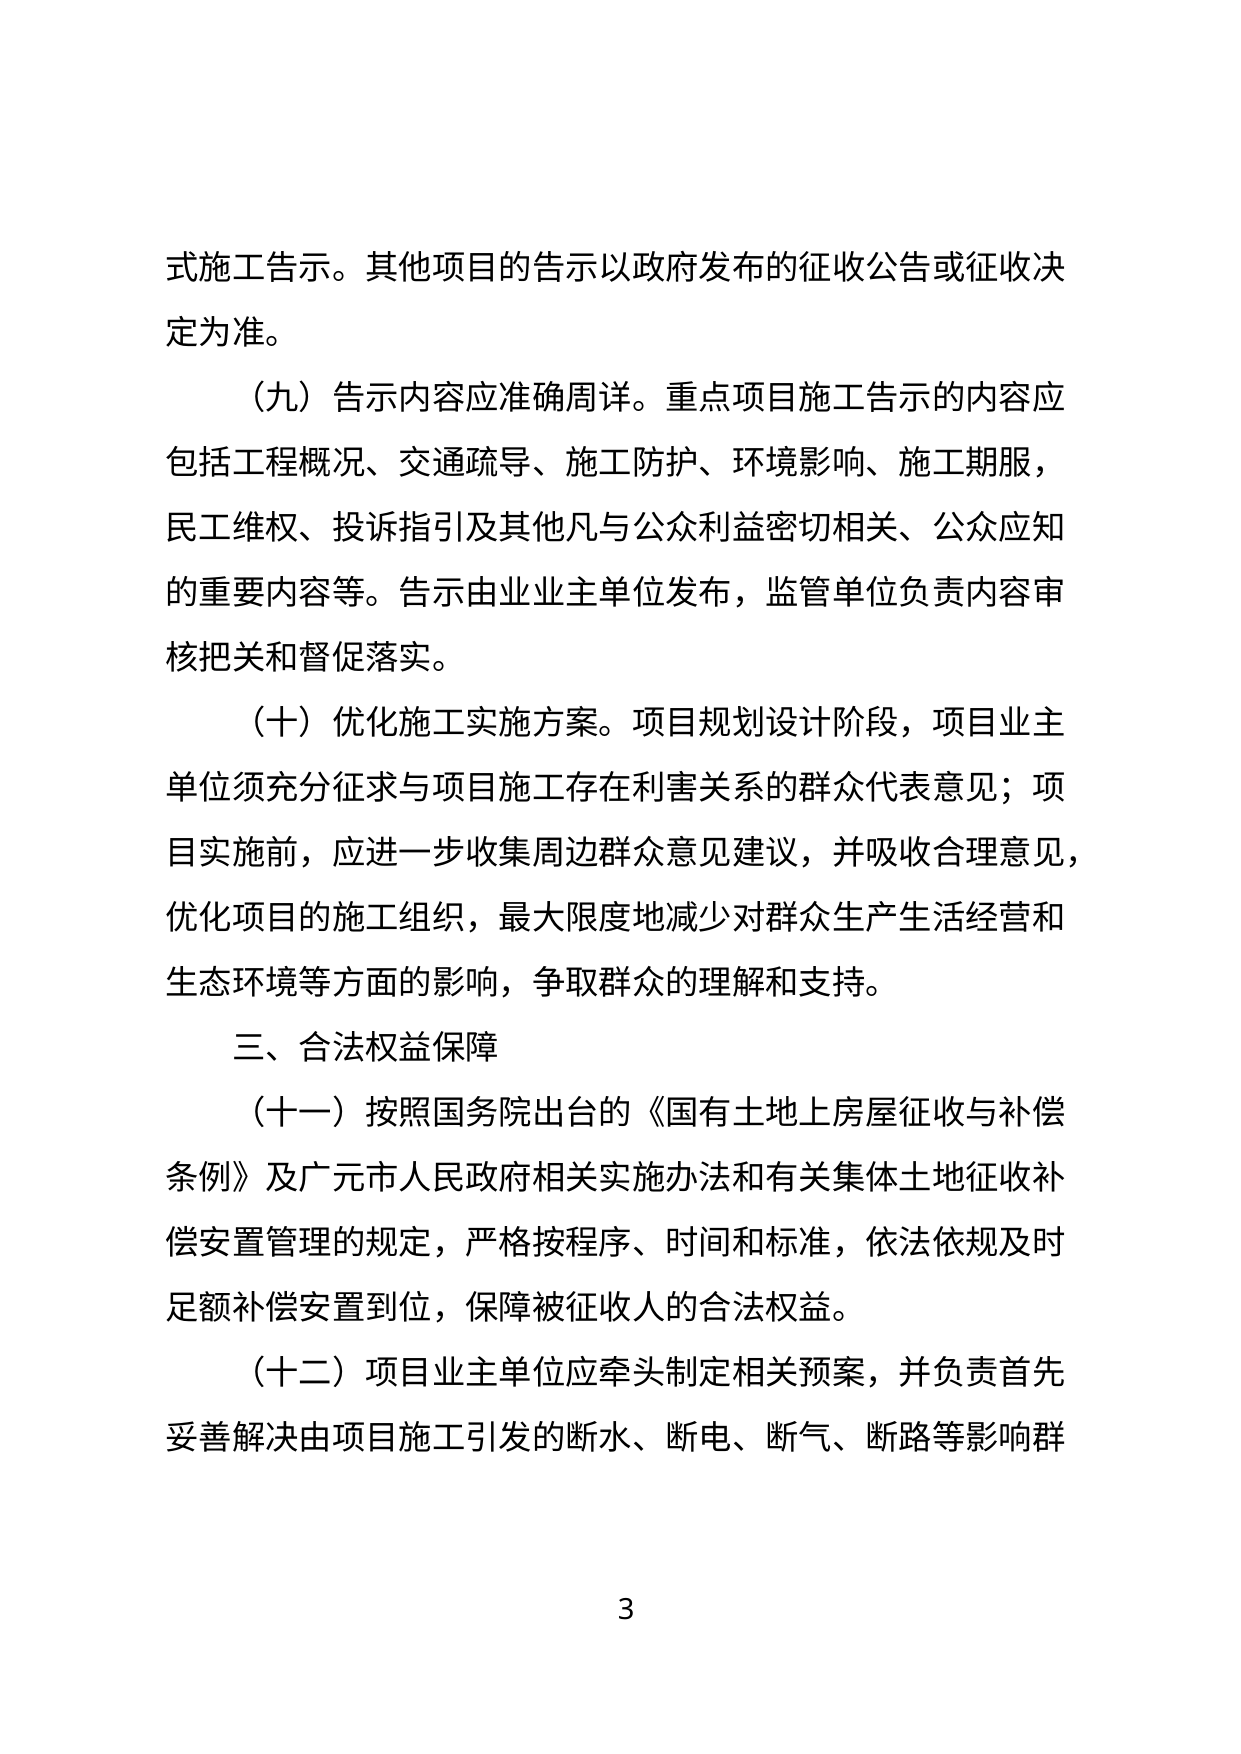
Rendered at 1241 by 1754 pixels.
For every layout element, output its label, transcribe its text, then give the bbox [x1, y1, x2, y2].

text （九）告示内容应准确周详。重点项目施工告示的内容应包括工程概况、交通疏导、施工防护、环境影响、施工期服，民工维权、投诉指引及其他凡与公众利益密切相关、公众应知的重要内容等。告示由业业主单位发布，监管单位负责内容审核把关和督促落实。 [165, 363, 1087, 688]
text （十一）按照国务院出台的《国有土地上房屋征收与补偿条例》及广元市人民政府相关实施办法和有关集体土地征收补偿安置管理的规定，严格按程序、时间和标准，依法依规及时足额补偿安置到位，保障被征收人的合法权益。 [165, 1078, 1087, 1338]
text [165, 233, 1087, 363]
text 三、合法权益保障 [165, 1013, 1087, 1078]
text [165, 1338, 1087, 1468]
text （十）优化施工实施方案。项目规划设计阶段，项目业主单位须充分征求与项目施工存在利害关系的群众代表意见；项目实施前，应进一步收集周边群众意见建议，并吸收合理意见，优化项目的施工组织，最大限度地减少对群众生产生活经营和生态环境等方面的影响，争取群众的理解和支持。 [165, 688, 1087, 1013]
